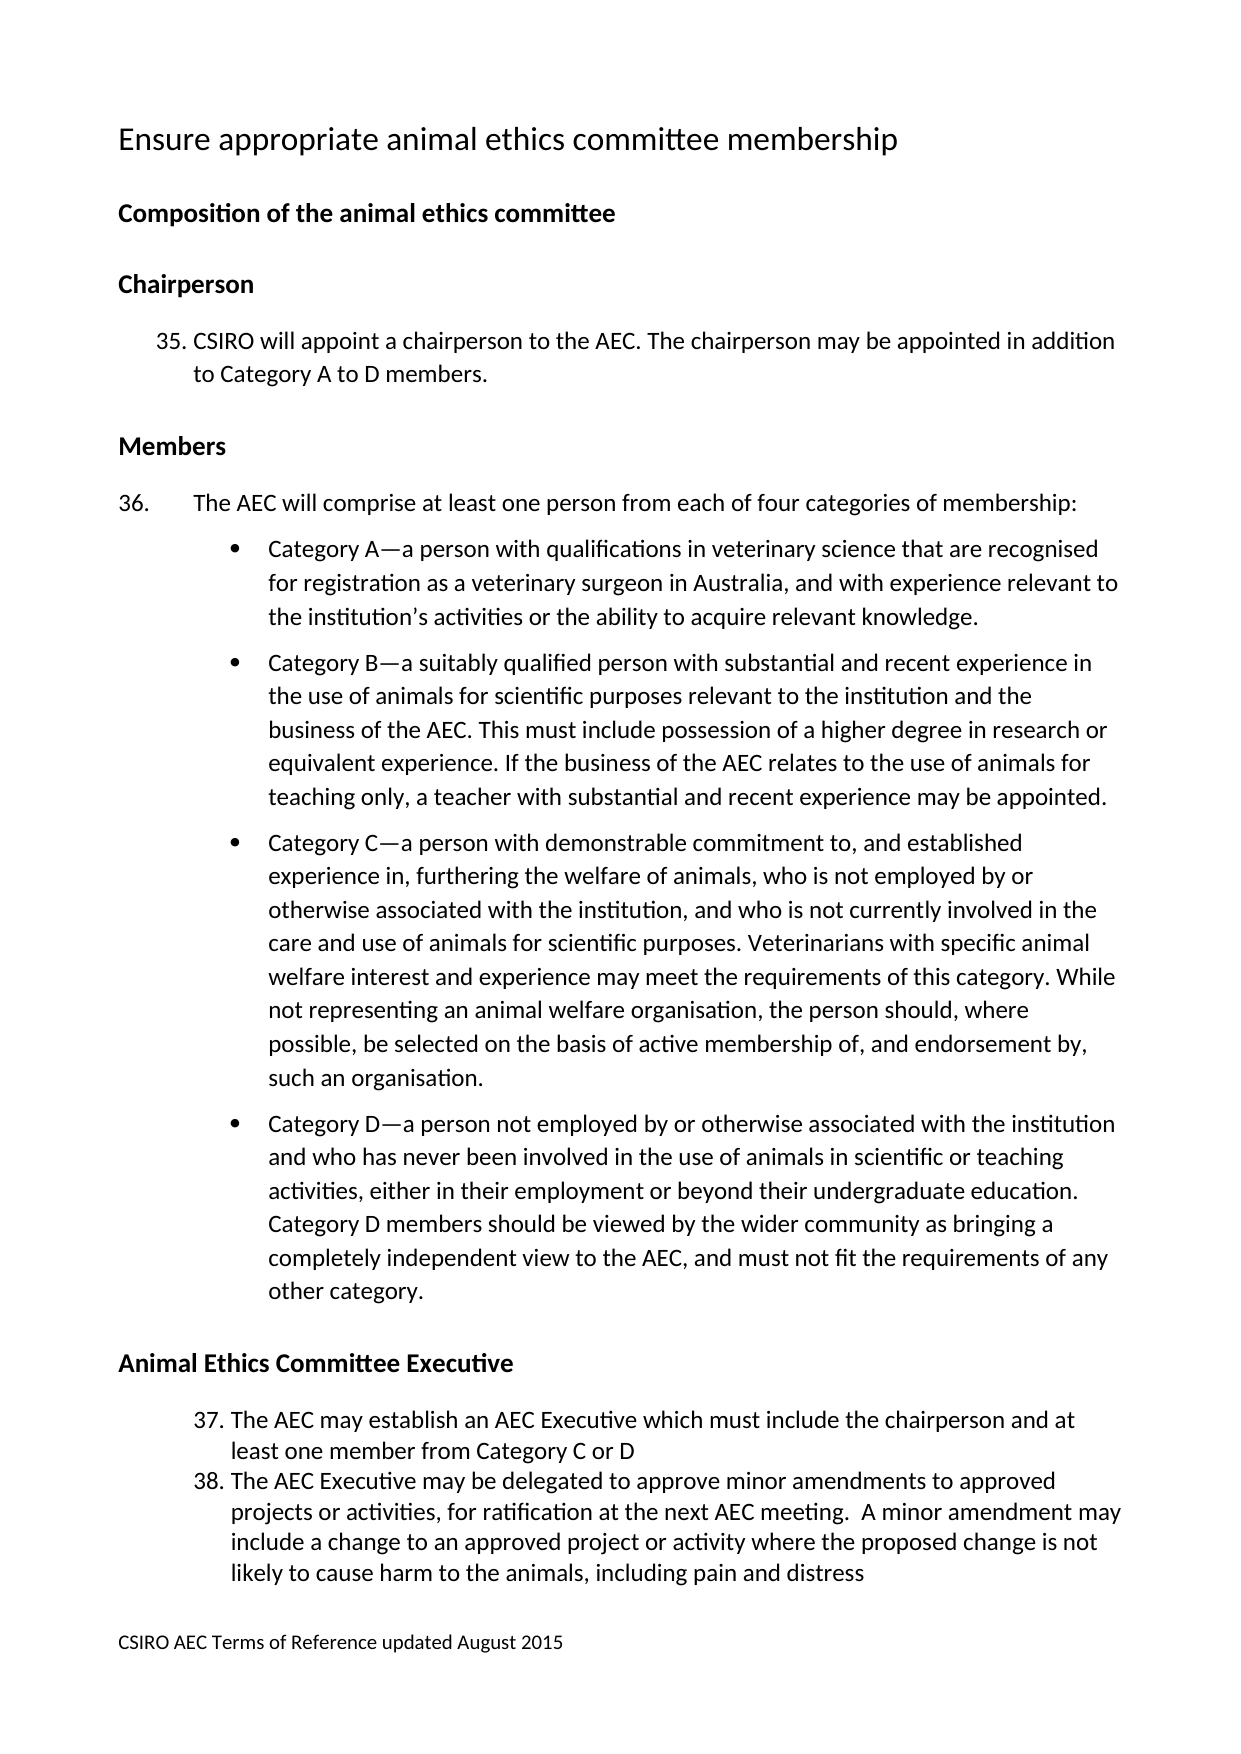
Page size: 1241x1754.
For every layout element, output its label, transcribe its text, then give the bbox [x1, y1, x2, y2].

list Category C—a person with demonstrable commitment to, and established experience in, furthering the welfare of animals, who is not employed by or otherwise associated with the institution, and who is not currently involved in the care and use of animals for scientific purposes. Veterinarians with specific animal welfare interest and experience may meet the requirements of this category. While not representing an animal welfare organisation, the person should, where possible, be selected on the basis of active membership of, and endorsement by, such an organisation. [231, 827, 1122, 1092]
list Category B—a suitably qualified person with substantial and recent experience in the use of animals for scientific purposes relevant to the institution and the business of the AEC. This must include possession of a higher degree in research or equivalent experience. If the business of the AEC relates to the use of animals for teaching only, a teacher with substantial and recent experience may be appointed. [231, 647, 1122, 811]
text 36. The AEC will comprise at least one person from each of four categories of membership: [118, 487, 1122, 518]
subtitle Chairperson [118, 267, 1122, 300]
list Category A—a person with qualifications in veterinary science that are recognised for registration as a veterinary surgeon in Australia, and with experience relevant to the institution’s activities or the ability to acquire relevant knowledge. [231, 533, 1122, 631]
subtitle Composition of the animal ethics committee [118, 196, 1122, 229]
subtitle Members [118, 429, 1122, 462]
subtitle Animal Ethics Committee Executive [118, 1346, 1122, 1379]
list The AEC Executive may be delegated to approve minor amendments to approved projects or activities, for ratification at the next AEC meeting. A minor amendment may include a change to an approved project or activity where the proposed change is not likely to cause harm to the animals, including pain and distress [193, 1466, 1122, 1588]
list Category D—a person not employed by or otherwise associated with the institution and who has never been involved in the use of animals in scientific or teaching activities, either in their employment or beyond their undergraduate education. Category D members should be viewed by the wider community as bringing a completely independent view to the AEC, and must not fit the requirements of any other category. [231, 1108, 1122, 1306]
list The AEC may establish an AEC Executive which must include the chairperson and at least one member from Category C or D [193, 1404, 1122, 1466]
list CSIRO will appoint a chairperson to the AEC. The chairperson may be appointed in addition to Category A to D members. [156, 325, 1122, 389]
subtitle Ensure appropriate animal ethics committee membership [118, 118, 1122, 159]
